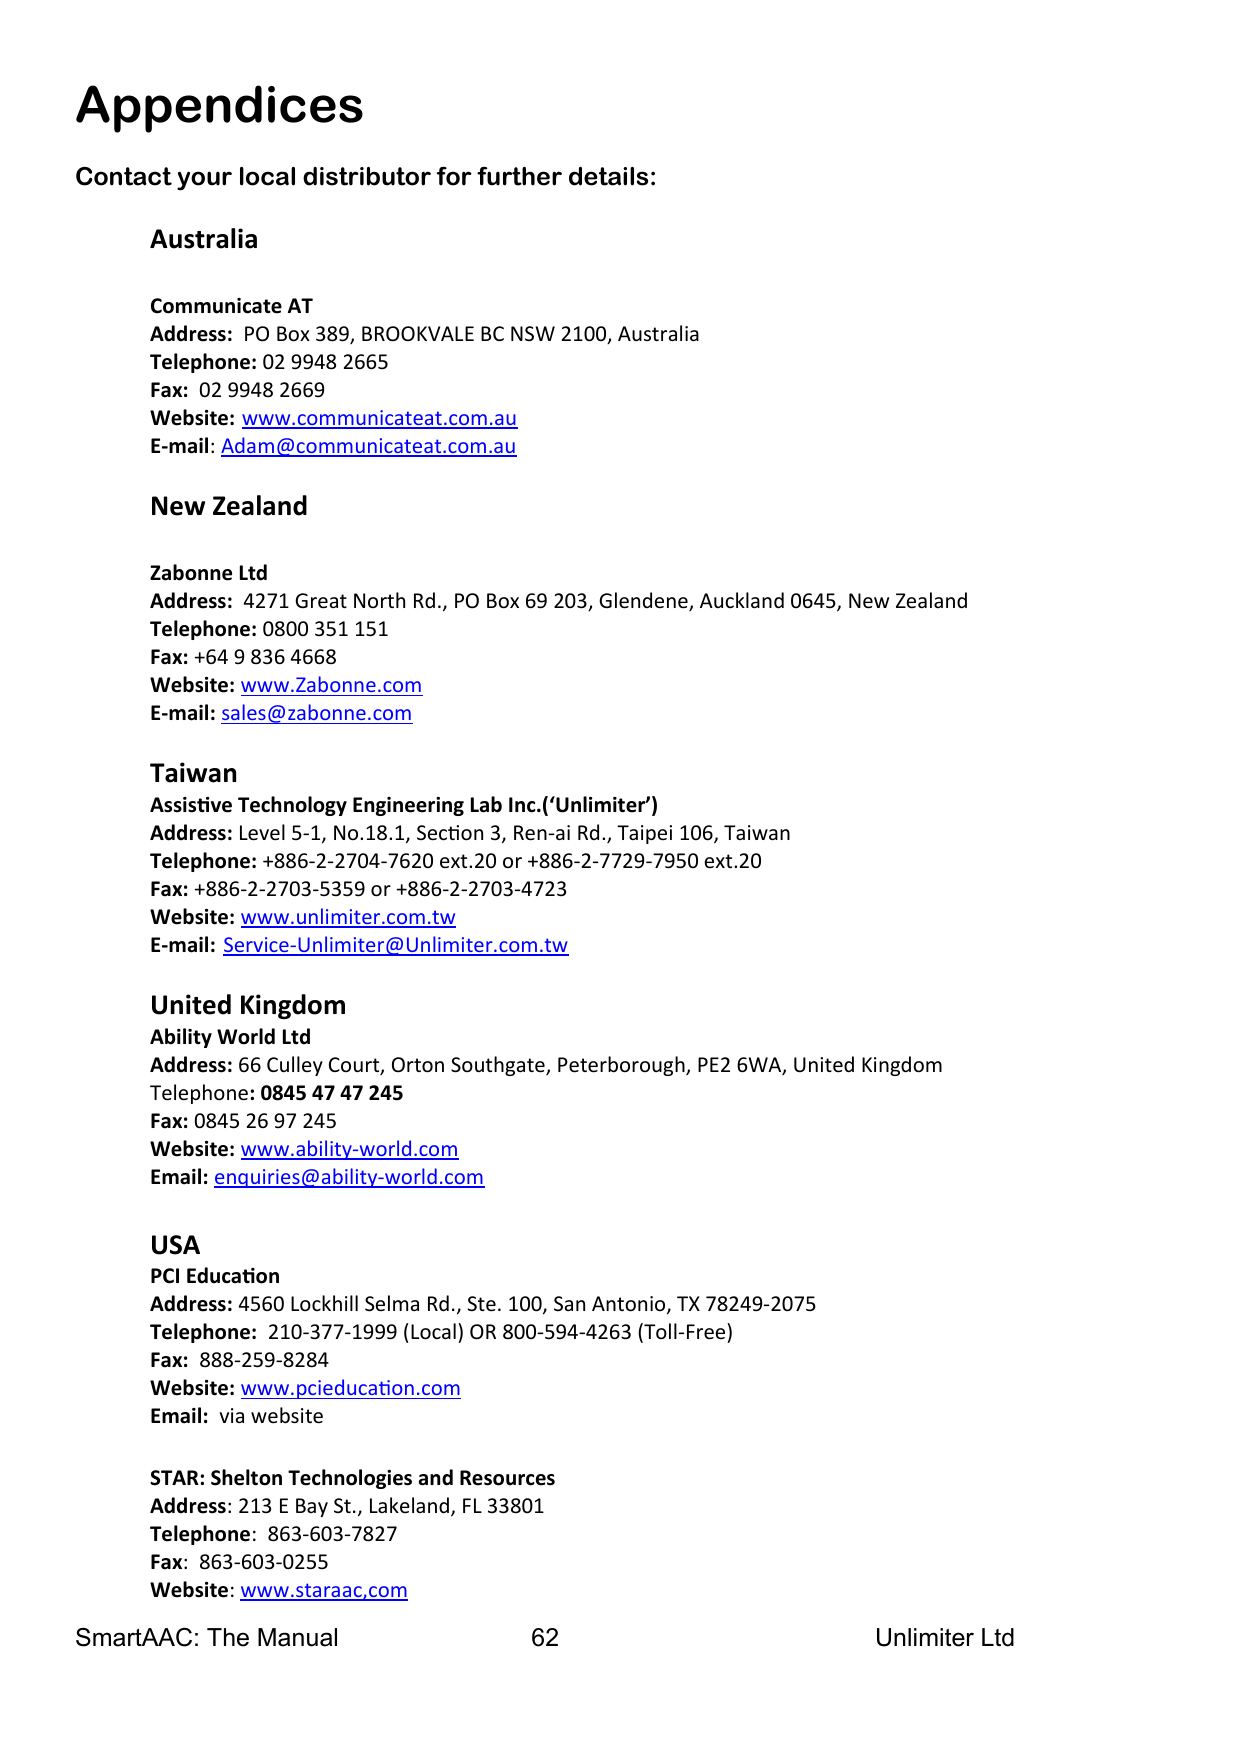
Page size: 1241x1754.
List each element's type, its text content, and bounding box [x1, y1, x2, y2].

text Communicate AT [75, 291, 1165, 319]
text Contact your local distributor for further details: [75, 162, 1165, 191]
text Taiwan [75, 754, 1165, 790]
text Address: PO Box 389, BROOKVALE BC NSW 2100, Australia [75, 319, 1165, 347]
text Fax: 888-259-8284 [75, 1345, 1165, 1373]
text Ability World Ltd [75, 1022, 1165, 1050]
text Address: 213 E Bay St., Lakeland, FL 33801 [75, 1491, 1165, 1519]
text Address: 4271 Great North Rd., PO Box 69 203, Glendene, Auckland 0645, New Zealand [75, 586, 1165, 614]
text Website: www.ability-world.com [75, 1134, 1165, 1162]
text Website: www.unlimiter.com.tw [75, 902, 1165, 930]
text Telephone: 0800 351 151 Fax: +64 9 836 4668 [150, 614, 1165, 671]
text Address: Level 5-1, No.18.1, Section 3, Ren-ai Rd., Taipei 106, Taiwan [150, 818, 1165, 846]
text Website: www.staraac,com [75, 1575, 1165, 1603]
text E-mail: Service-Unlimiter@Unlimiter.com.tw [75, 930, 1165, 958]
text E-mail: sales@zabonne.com [150, 698, 1165, 727]
text Website: www.pcieducation.com [75, 1373, 1165, 1401]
text Telephone: +886-2-2704-7620 ext.20 or +886-2-7729-7950 ext.20 [150, 846, 1165, 874]
text PCI Education [75, 1261, 1165, 1289]
text Zabonne Ltd [75, 558, 1165, 586]
text Telephone: 0845 47 47 245 [75, 1078, 1165, 1106]
text Telephone: 02 9948 2665 Fax: 02 9948 2669 [150, 347, 1165, 403]
text Email: enquiries@ability-world.com [75, 1162, 1165, 1190]
text Fax: 0845 26 97 245 [75, 1106, 1165, 1134]
text Telephone: 863-603-7827 [75, 1519, 1165, 1547]
text Website: www.Zabonne.com [150, 671, 1165, 698]
text Australia [75, 220, 1165, 255]
text Appendices [75, 75, 1165, 133]
text Fax: +886-2-2703-5359 or +886-2-2703-4723 [150, 874, 1165, 902]
text USA [75, 1226, 1165, 1261]
text E-mail: Adam@communicateat.com.au [75, 431, 1165, 459]
text Assistive Technology Engineering Lab Inc.(‘Unlimiter’) [119, 790, 1165, 818]
text Telephone: 210-377-1999 (Local) OR 800-594-4263 (Toll-Free) [75, 1317, 1165, 1345]
text Address: 66 Culley Court, Orton Southgate, Peterborough, PE2 6WA, United Kingdom [75, 1050, 1165, 1078]
text Website: www.communicateat.com.au [150, 403, 1165, 431]
text New Zealand [75, 487, 1165, 523]
text Address: 4560 Lockhill Selma Rd., Ste. 100, San Antonio, TX 78249-2075 [75, 1289, 1165, 1317]
text STAR: Shelton Technologies and Resources [75, 1463, 1165, 1491]
text Fax: 863-603-0255 [75, 1547, 1165, 1575]
text United Kingdom [75, 986, 1165, 1022]
text Email: via website [75, 1401, 1165, 1429]
